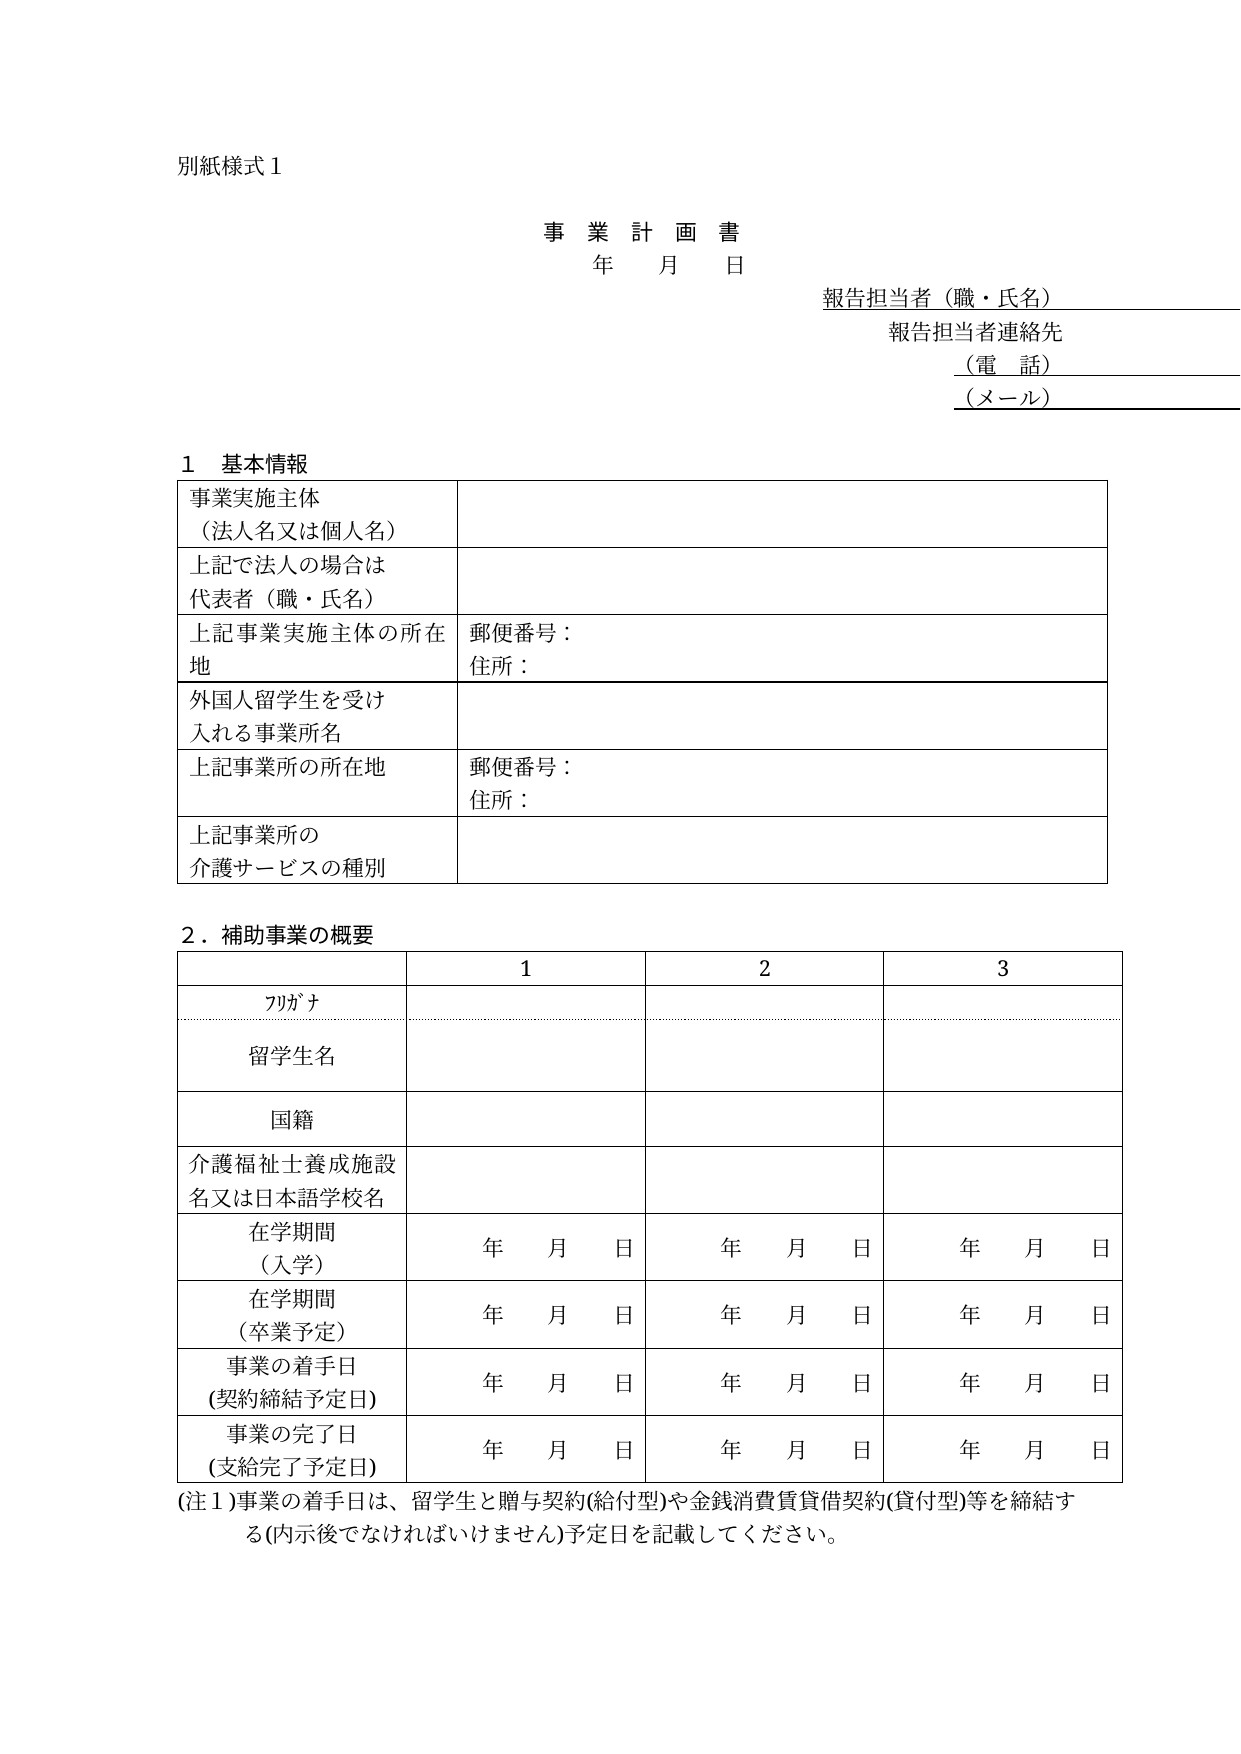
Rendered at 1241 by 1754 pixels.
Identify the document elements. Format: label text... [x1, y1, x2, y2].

table_cell [646, 1147, 883, 1213]
text １ 基本情報 [177, 446, 1063, 479]
table_cell ﾌﾘｶﾞﾅ [178, 986, 406, 1019]
table_cell [884, 1019, 1122, 1091]
table_cell 外国人留学生を受け 入れる事業所名 [178, 683, 457, 749]
text ２．補助事業の概要 [177, 917, 1063, 951]
table_cell 留学生名 [178, 1019, 406, 1091]
table_cell [407, 1147, 645, 1213]
table_cell [646, 986, 883, 1019]
table_cell 年 月 日 [407, 1214, 645, 1280]
text （電 話） [177, 347, 1063, 380]
table_cell 国籍 [178, 1092, 406, 1146]
table_cell 在学期間 （卒業予定） [178, 1281, 406, 1348]
table_cell [646, 1092, 883, 1146]
table_cell 介護福祉士養成施設名又は日本語学校名 [178, 1147, 406, 1213]
text 別紙様式１ [177, 148, 1063, 181]
table_header [458, 481, 1107, 547]
text 事 業 計 画 書 [177, 214, 1063, 248]
table_cell 年 月 日 [407, 1416, 645, 1482]
table_cell 在学期間 （入学） [178, 1214, 406, 1280]
table_cell [407, 1092, 645, 1146]
table_cell [458, 548, 1107, 614]
table_cell 年 月 日 [407, 1349, 645, 1415]
table_cell [407, 986, 645, 1019]
table_cell 年 月 日 [646, 1416, 883, 1482]
table_cell [458, 683, 1107, 749]
table_cell 年 月 日 [884, 1416, 1122, 1482]
table_header [178, 952, 406, 985]
table_header 1 [407, 952, 645, 985]
table_header 事業実施主体 （法人名又は個人名） [178, 481, 457, 547]
table_cell [884, 1092, 1122, 1146]
table_cell 事業の着手日 (契約締結予定日) [178, 1349, 406, 1415]
text (注１)事業の着手日は、留学生と贈与契約(給付型)や金銭消費賃貸借契約(貸付型)等を締結する(内示後でなければいけません)予定日を記載してください。 [177, 1483, 1078, 1549]
table_cell 年 月 日 [884, 1349, 1122, 1415]
table_cell 事業の完了日 (支給完了予定日) [178, 1416, 406, 1482]
table_cell 郵便番号： 住所： [458, 750, 1107, 816]
table_header 3 [884, 952, 1122, 985]
table_cell 年 月 日 [646, 1281, 883, 1348]
table_cell 郵便番号： 住所： [458, 615, 1107, 681]
table_header 2 [646, 952, 883, 985]
table_cell 年 月 日 [407, 1281, 645, 1348]
table_cell 年 月 日 [646, 1349, 883, 1415]
text 報告担当者（職・氏名） [177, 281, 1063, 314]
table_cell 年 月 日 [884, 1214, 1122, 1280]
table_cell [884, 1147, 1122, 1213]
text （メール） [177, 380, 1063, 413]
table_cell [646, 1019, 883, 1091]
table_cell [458, 817, 1107, 883]
table_cell [407, 1019, 645, 1091]
table_cell 上記で法人の場合は 代表者（職・氏名） [178, 548, 457, 614]
table_cell [884, 986, 1122, 1019]
table_cell 上記事業所の 介護サービスの種別 [178, 817, 457, 883]
table_cell 年 月 日 [884, 1281, 1122, 1348]
table_cell 年 月 日 [646, 1214, 883, 1280]
text 年 月 日 [177, 248, 1063, 281]
table_cell 上記事業所の所在地 [178, 750, 457, 816]
table_cell 上記事業実施主体の所在地 [178, 615, 457, 681]
text 報告担当者連絡先 [177, 314, 1063, 347]
